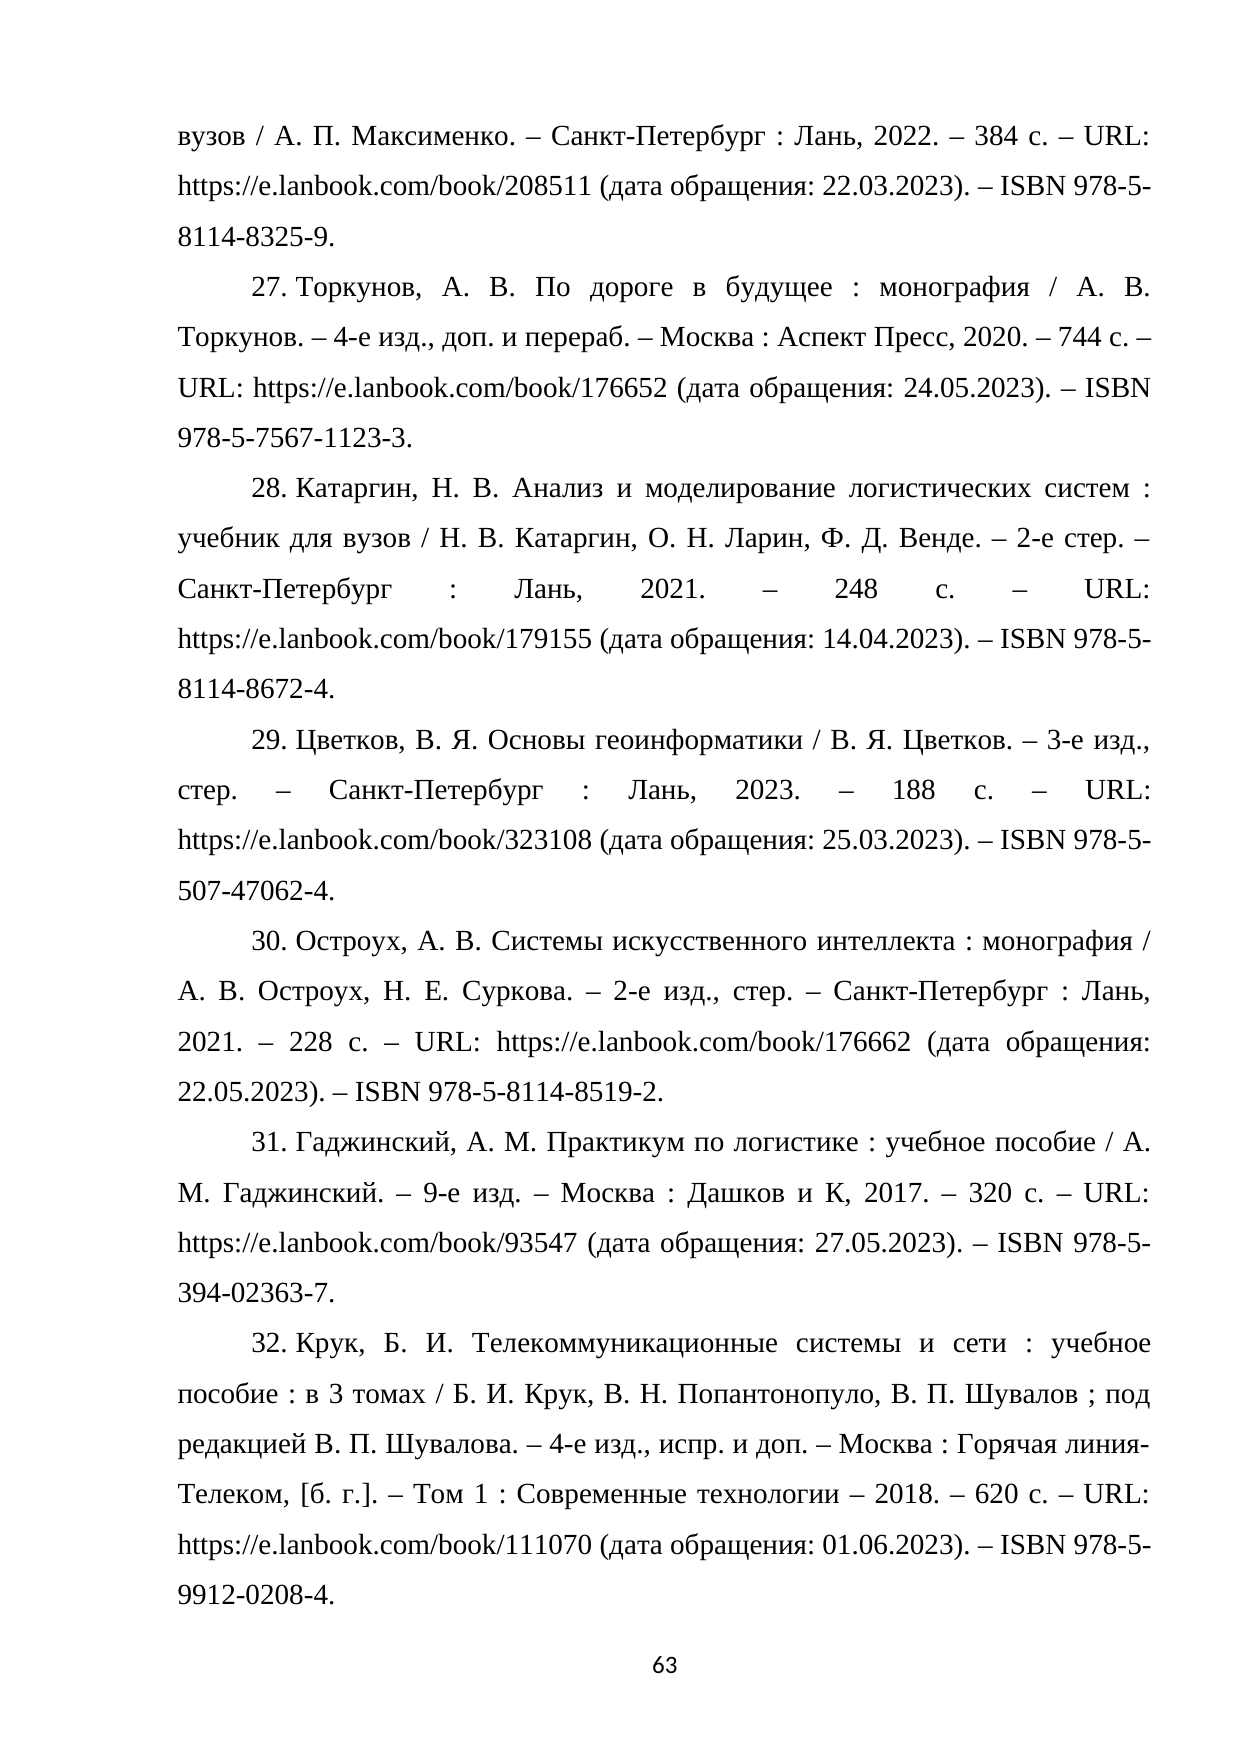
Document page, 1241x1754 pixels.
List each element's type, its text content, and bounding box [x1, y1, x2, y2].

list Торкунов, А. В. По дороге в будущее : монография / А. В. Торкунов. – 4-е изд., доп. и перераб. – Москва : Аспект Пресс, 2020. – 744 с. – URL: https://e.lanbook.com/book/176652 (дата обращения: 24.05.2023). – ISBN 978-5-7567-1123-3. [177, 269, 1152, 453]
list Остроух, А. В. Системы искусственного интеллекта : монография / А. В. Остроух, Н. Е. Суркова. – 2-е изд., стер. – Санкт-Петербург : Лань, 2021. – 228 с. – URL: https://e.lanbook.com/book/176662 (дата обращения: 22.05.2023). – ISBN 978-5-8114-8519-2. [177, 923, 1152, 1108]
list Гаджинский, А. М. Практикум по логистике : учебное пособие / А. М. Гаджинский. – 9-е изд. – Москва : Дашков и К, 2017. – 320 с. – URL: https://e.lanbook.com/book/93547 (дата обращения: 27.05.2023). – ISBN 978-5-394-02363-7. [177, 1124, 1152, 1309]
list Катаргин, Н. В. Анализ и моделирование логистических систем : учебник для вузов / Н. В. Катаргин, О. Н. Ларин, Ф. Д. Венде. – 2-е стер. – Санкт-Петербург : Лань, 2021. – 248 с. – URL: https://e.lanbook.com/book/179155 (дата обращения: 14.04.2023). – ISBN 978-5-8114-8672-4. [177, 470, 1152, 705]
list Крук, Б. И. Телекоммуникационные системы и сети : учебное пособие : в 3 томах / Б. И. Крук, В. Н. Попантонопуло, В. П. Шувалов ; под редакцией В. П. Шувалова. – 4-е изд., испр. и доп. – Москва : Горячая линия-Телеком, [б. г.]. – Том 1 : Современные технологии – 2018. – 620 с. – URL: https://e.lanbook.com/book/111070 (дата обращения: 01.06.2023). – ISBN 978-5-9912-0208-4. [177, 1326, 1152, 1611]
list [177, 118, 1152, 252]
list Цветков, В. Я. Основы геоинформатики / В. Я. Цветков. – 3-е изд., стер. – Санкт-Петербург : Лань, 2023. – 188 с. – URL: https://e.lanbook.com/book/323108 (дата обращения: 25.03.2023). – ISBN 978-5-507-47062-4. [177, 722, 1152, 906]
